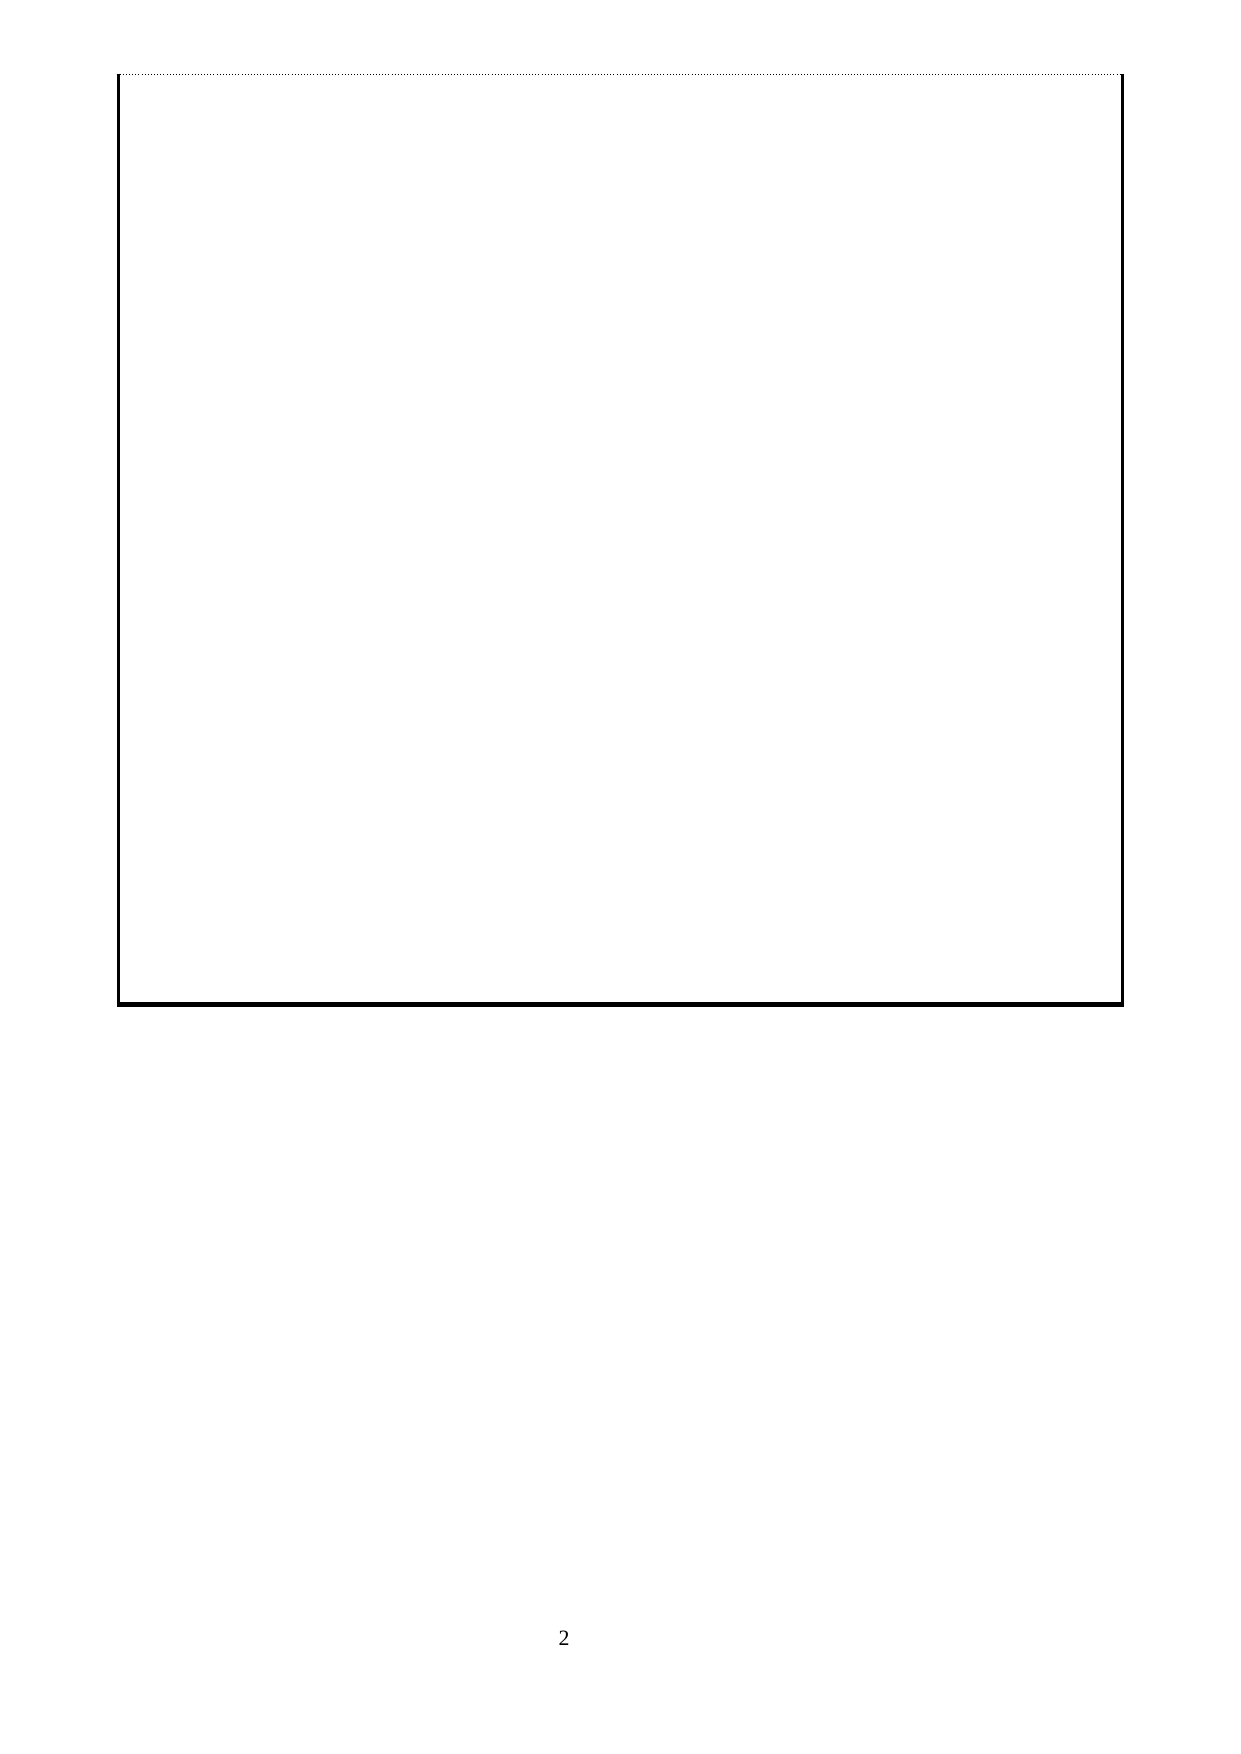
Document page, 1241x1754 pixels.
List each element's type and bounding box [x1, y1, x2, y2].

table_cell [120, 74, 1121, 1002]
